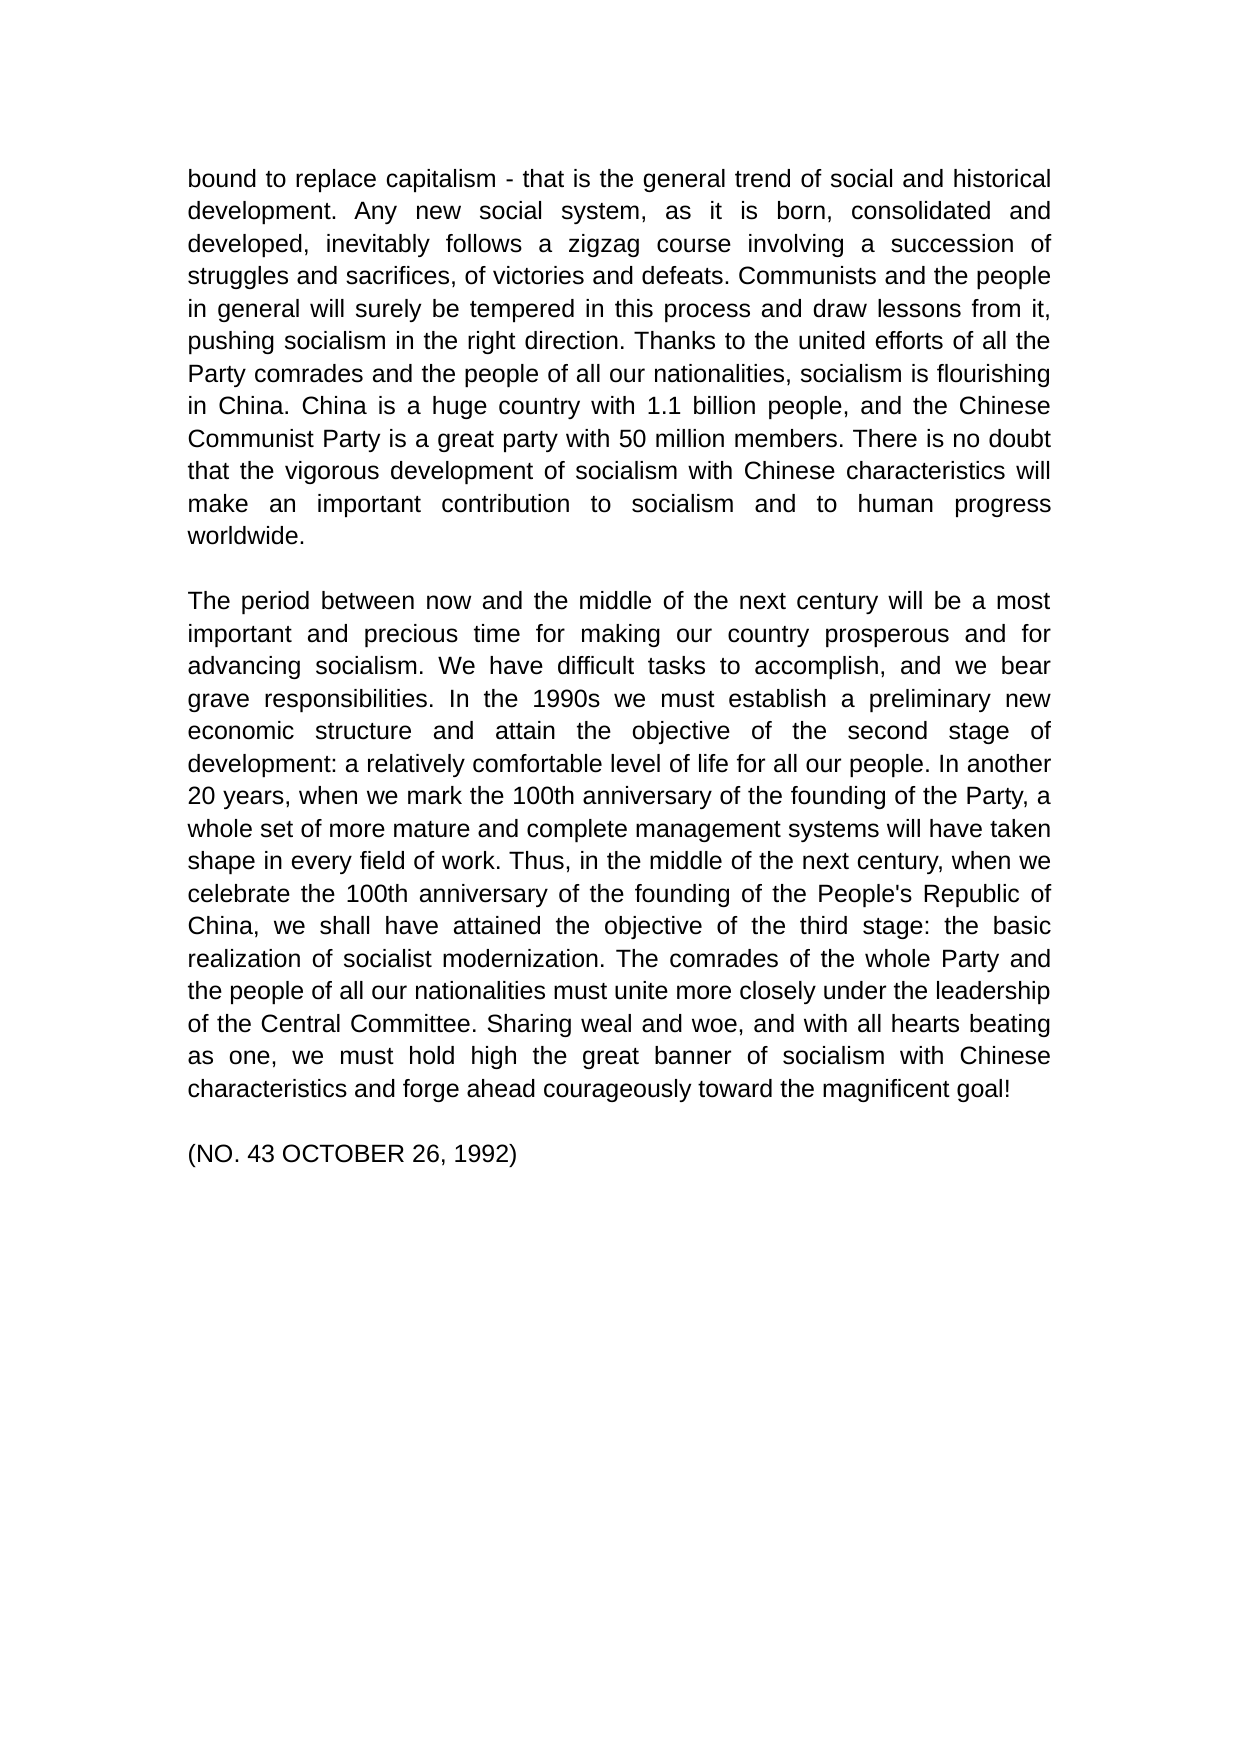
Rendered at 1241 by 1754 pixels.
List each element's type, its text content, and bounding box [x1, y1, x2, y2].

text The period between now and the middle of the next century will be a most important and precious time for making our country prosperous and for advancing socialism. We have difficult tasks to accomplish, and we bear grave responsibilities. In the 1990s we must establish a preliminary new economic structure and attain the objective of the second stage of development: a relatively comfortable level of life for all our people. In another 20 years, when we mark the 100th anniversary of the founding of the Party, a whole set of more mature and complete management systems will have taken shape in every field of work. Thus, in the middle of the next century, when we celebrate the 100th anniversary of the founding of the People's Republic of China, we shall have attained the objective of the third stage: the basic realization of socialist modernization. The comrades of the whole Party and the people of all our nationalities must unite more closely under the leadership of the Central Committee. Sharing weal and woe, and with all hearts beating as one, we must hold high the great banner of socialism with Chinese characteristics and forge ahead courageously toward the magnificent goal! [187, 584, 1053, 1104]
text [187, 162, 1053, 552]
text (NO. 43 OCTOBER 26, 1992) [187, 1137, 1053, 1169]
